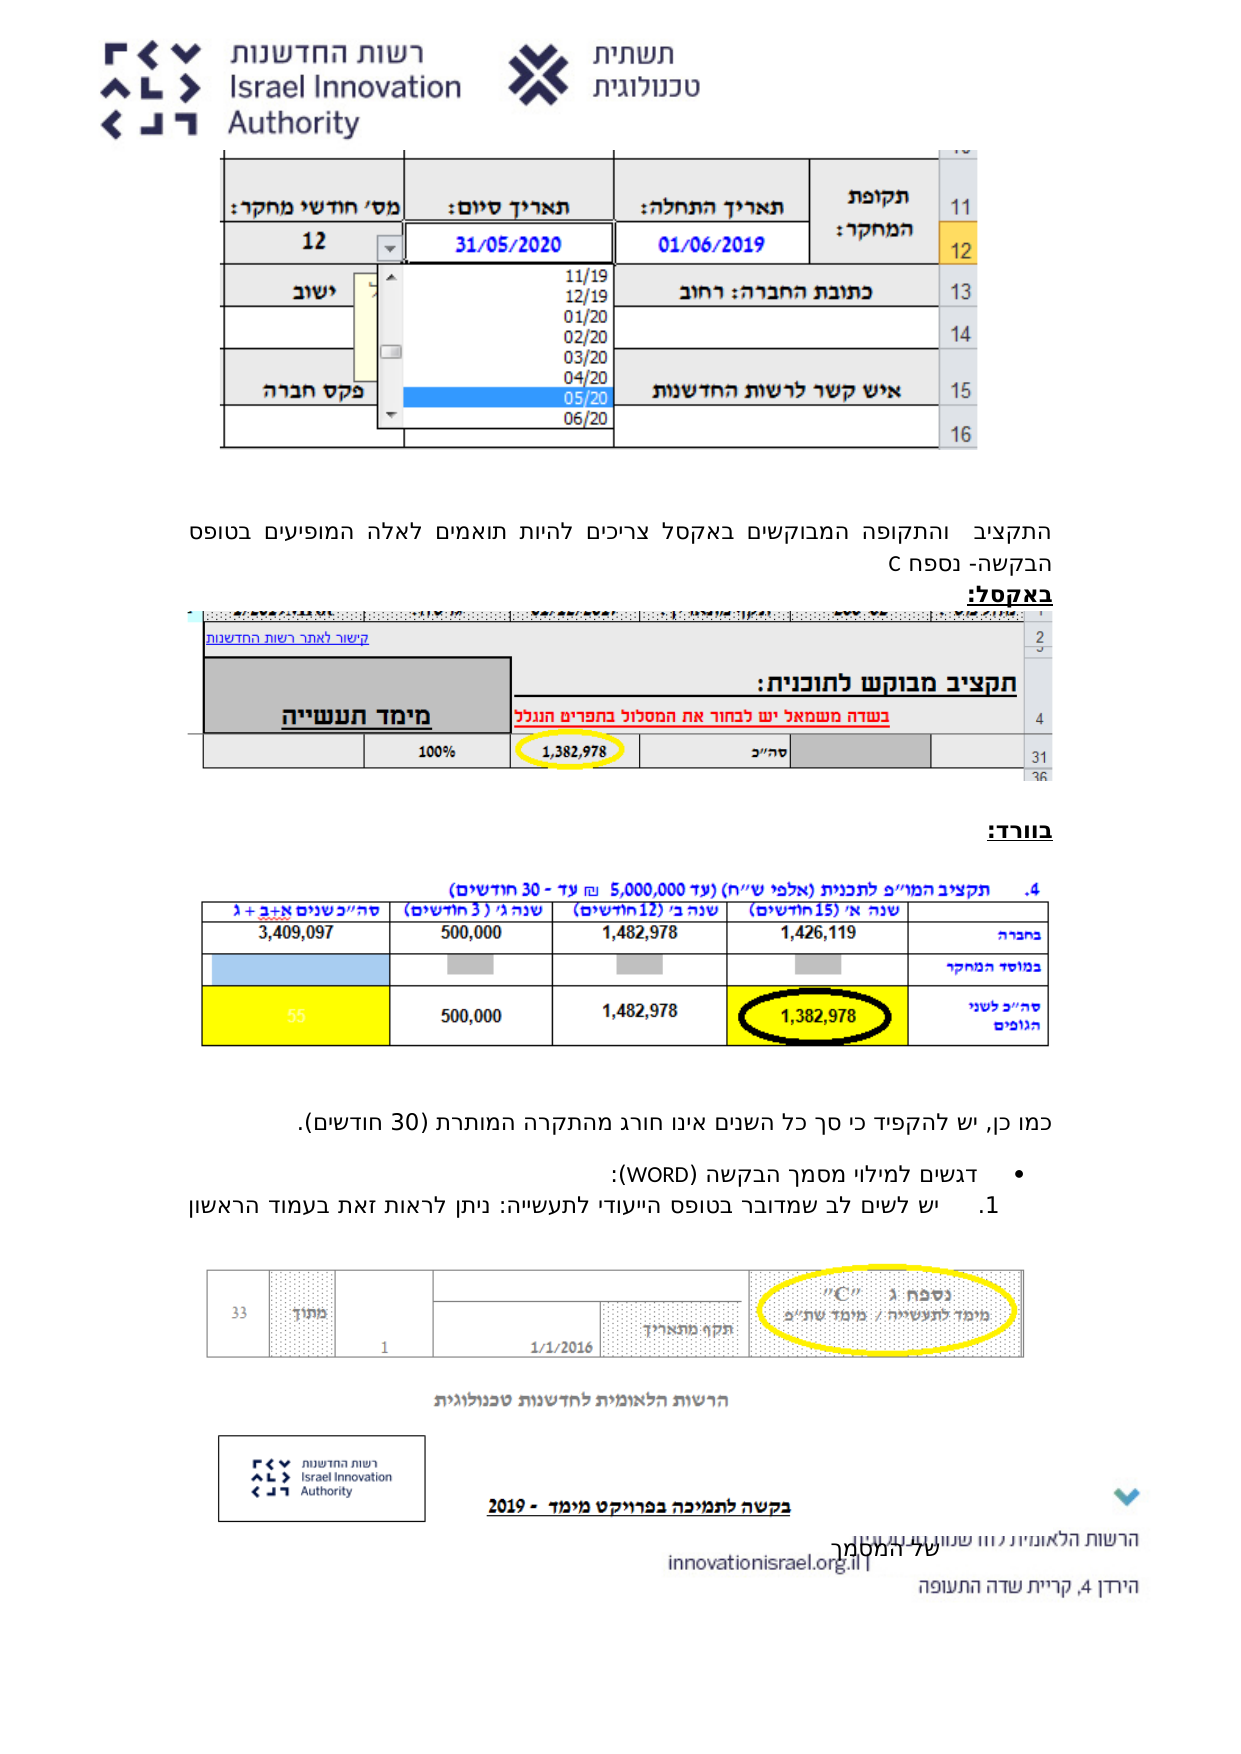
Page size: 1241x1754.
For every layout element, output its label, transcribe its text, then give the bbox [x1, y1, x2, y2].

text באקסל: [187, 581, 1053, 611]
text כמו כן, יש להקפיד כי סך כל השנים אינו חורג מהתקרה המותרת (30 חודשים). [187, 1109, 1053, 1135]
picture [0, 0, 1241, 1695]
list יש לשים לב שמדובר בטופס הייעודי לתעשייה: ניתן לראות זאת בעמוד הראשון של המסמך [187, 1192, 978, 1235]
text בוורד: [187, 817, 1053, 847]
list יש לשים לב שמדובר בטופס הייעודי לתעשייה: ניתן לראות זאת בעמוד הראשון של המסמך [187, 1536, 978, 1562]
list דגשים למילוי מסמך הבקשה (WORD): [187, 1160, 1015, 1188]
text התקציב והתקופה המבוקשים באקסל צריכים להיות תואמים לאלה המופיעים בטופס הבקשה- נספח C [187, 518, 1053, 577]
